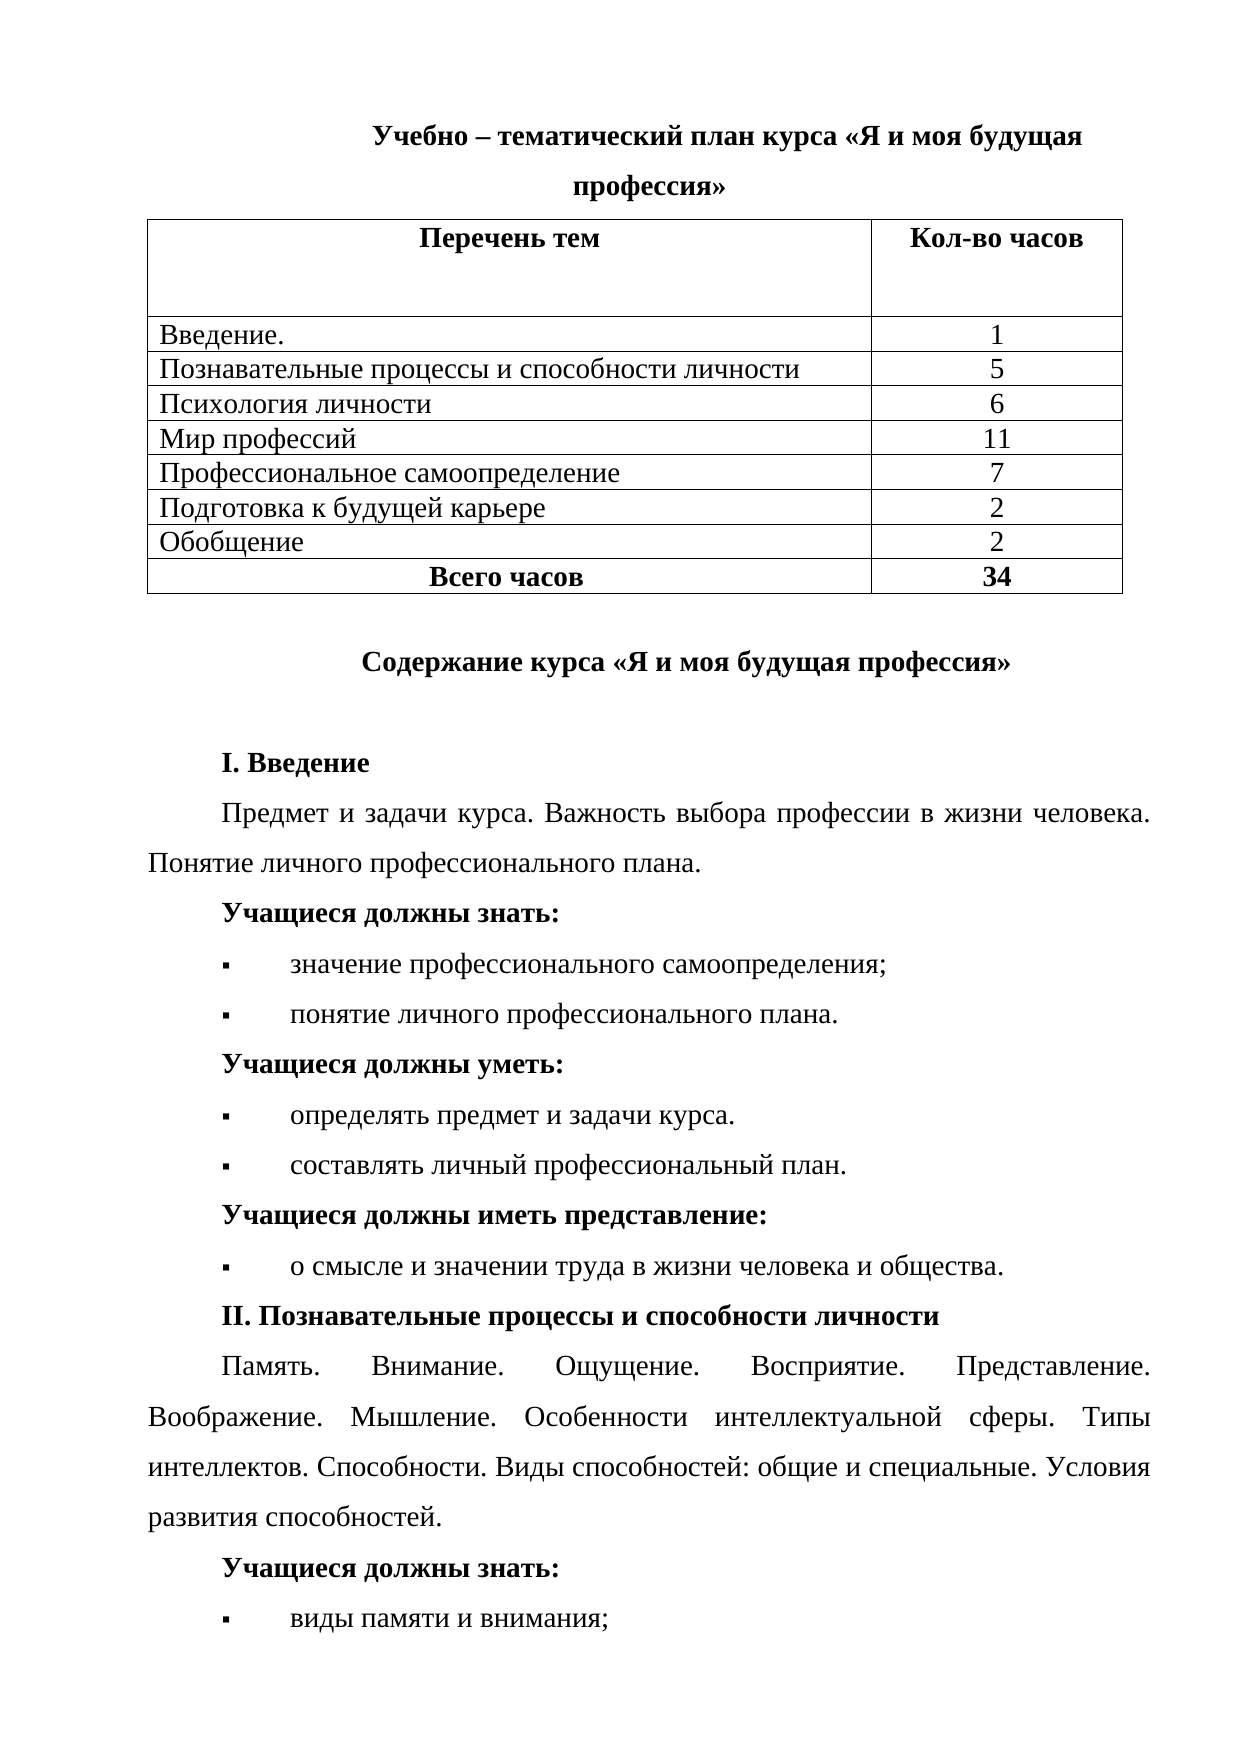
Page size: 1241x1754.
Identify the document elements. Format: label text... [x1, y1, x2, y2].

table_cell Психология личности [148, 386, 871, 420]
table_cell Всего часов [148, 559, 871, 593]
list составлять личный профессиональный план. [148, 1147, 1152, 1181]
text Учащиеся должны уметь: [148, 1047, 1152, 1080]
table_header Перечень тем [148, 220, 871, 316]
list виды памяти и внимания; [148, 1600, 1152, 1633]
table_cell 2 [872, 525, 1122, 558]
table_cell 5 [872, 352, 1122, 385]
list определять предмет и задачи курса. [148, 1097, 1152, 1130]
list значение профессионального самоопределения; [148, 946, 1152, 979]
table_header Кол-во часов [872, 220, 1122, 316]
table_cell 7 [872, 455, 1122, 489]
text Учащиеся должны знать: [148, 1550, 1152, 1583]
text Учебно – тематический план курса «Я и моя будущая профессия» [148, 118, 1152, 202]
table_cell 2 [872, 490, 1122, 523]
text I. Введение [148, 745, 1152, 778]
table_cell 6 [872, 386, 1122, 420]
table_cell Профессиональное самоопределение [148, 455, 871, 489]
text Учащиеся должны знать: [148, 896, 1152, 929]
table_cell 11 [872, 421, 1122, 454]
text Учащиеся должны иметь представление: [148, 1197, 1152, 1231]
table_cell Мир профессий [148, 421, 871, 454]
table_cell Введение. [148, 317, 871, 351]
table_cell Подготовка к будущей карьере [148, 490, 871, 523]
list о смысле и значении труда в жизни человека и общества. [148, 1248, 1152, 1281]
text Предмет и задачи курса. Важность выбора профессии в жизни человека. Понятие личного профессионального плана. [148, 795, 1152, 879]
table_cell 1 [872, 317, 1122, 351]
list понятие личного профессионального плана. [148, 996, 1152, 1030]
text Содержание курса «Я и моя будущая профессия» [148, 644, 1152, 678]
table_cell Обобщение [148, 525, 871, 558]
text II. Познавательные процессы и способности личности [148, 1298, 1152, 1332]
table_cell 34 [872, 559, 1122, 593]
table_cell Познавательные процессы и способности личности [148, 352, 871, 385]
text Память. Внимание. Ощущение. Восприятие. Представление. Воображение. Мышление. Особенности интеллектуальной сферы. Типы интеллектов. Способности. Виды способностей: общие и специальные. Условия развития способностей. [148, 1348, 1152, 1533]
